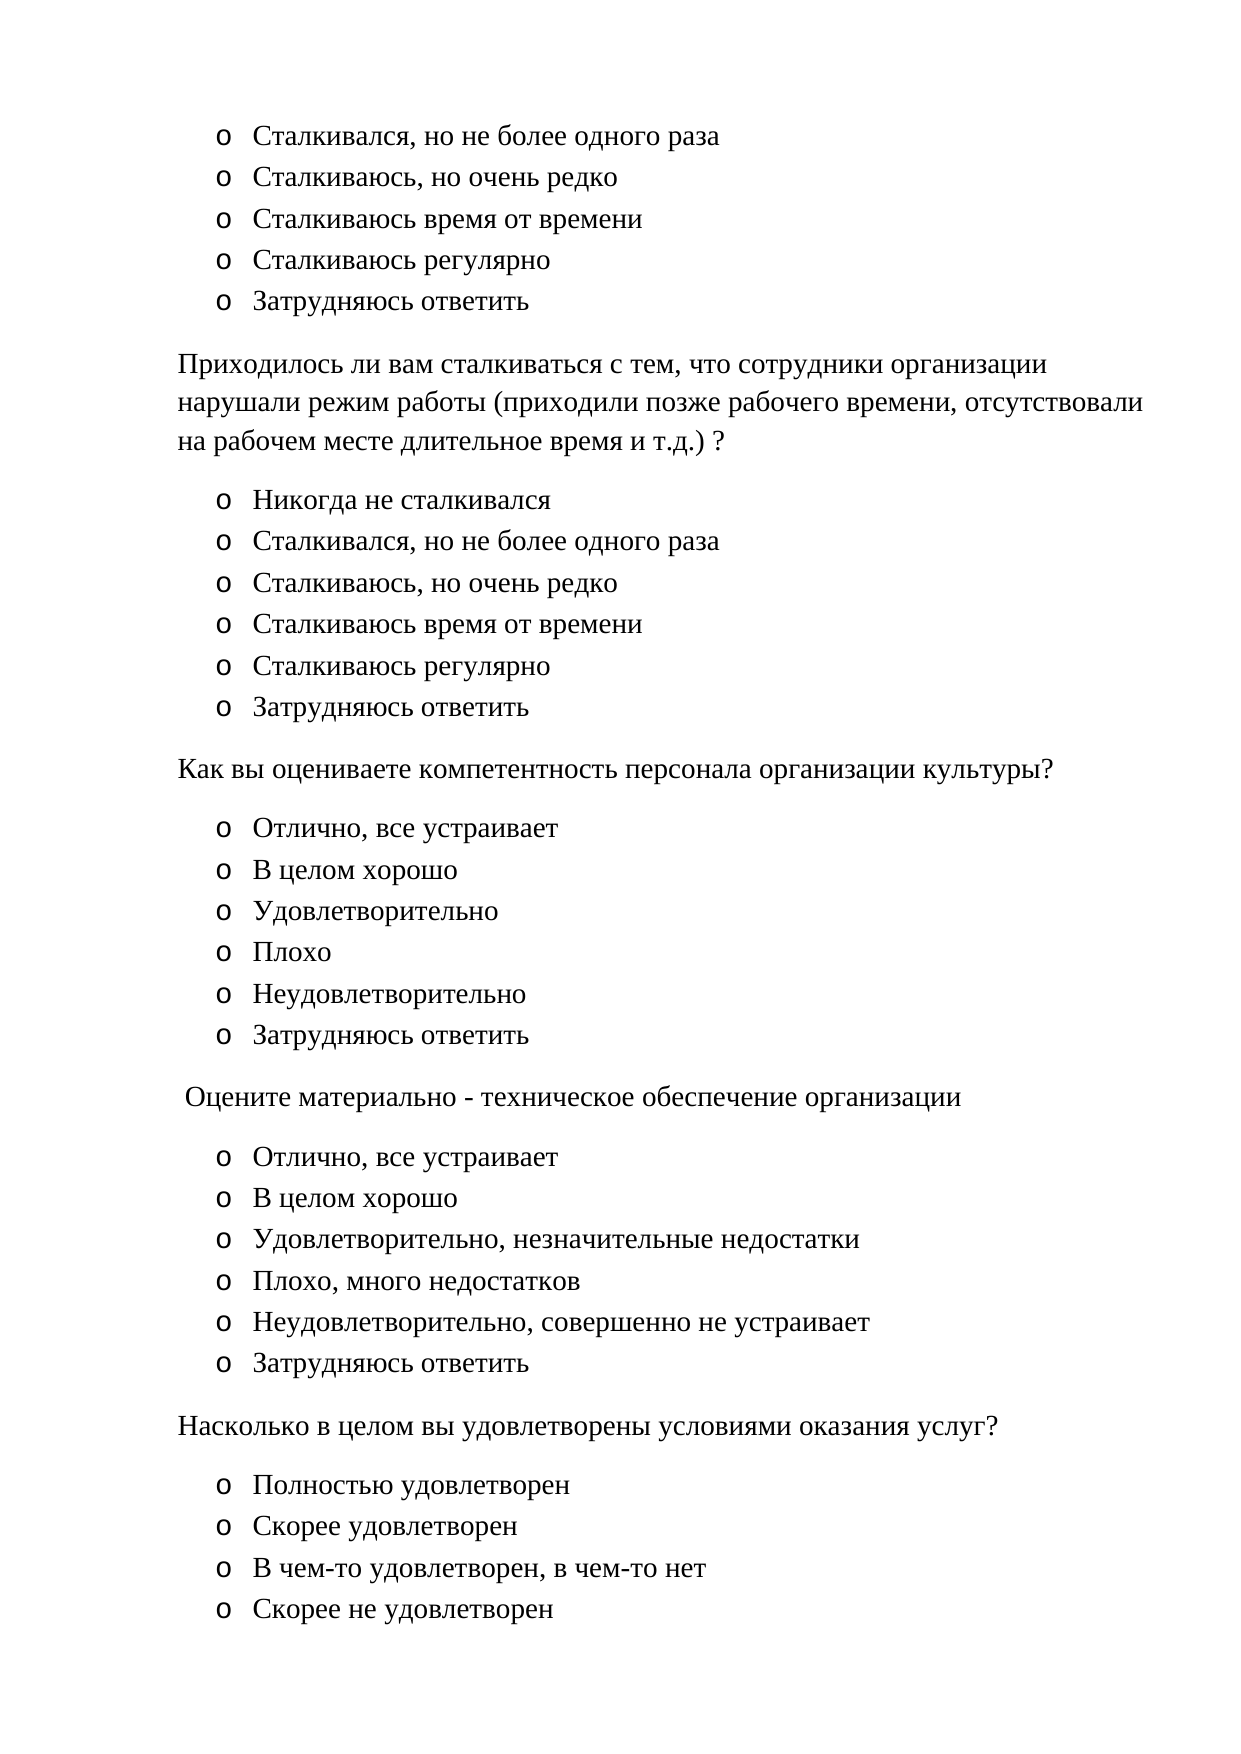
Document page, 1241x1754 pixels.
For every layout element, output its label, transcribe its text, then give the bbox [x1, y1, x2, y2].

list Затрудняюсь ответить [215, 689, 1152, 725]
list Сталкиваюсь, но очень редко [215, 565, 1152, 601]
list Сталкиваюсь, но очень редко [215, 159, 1152, 196]
list Сталкиваюсь регулярно [215, 648, 1152, 684]
list Затрудняюсь ответить [215, 1017, 1152, 1053]
text Приходилось ли вам сталкиваться с тем, что сотрудники организации нарушали режим работы (приходили позже рабочего времени, отсутствовали на рабочем месте длительное время и т.д.) ? [177, 346, 1152, 456]
list Полностью удовлетворен [215, 1467, 1152, 1503]
list Сталкиваюсь время от времени [215, 606, 1152, 642]
list В чем-то удовлетворен, в чем-то нет [215, 1550, 1152, 1586]
list Скорее не удовлетворен [215, 1591, 1152, 1627]
list Сталкивался, но не более одного раза [215, 118, 1152, 154]
list Плохо, много недостатков [215, 1263, 1152, 1299]
text Как вы оцениваете компетентность персонала организации культуры? [177, 751, 1152, 785]
list Затрудняюсь ответить [215, 1346, 1152, 1382]
list Скорее удовлетворен [215, 1508, 1152, 1544]
list Плохо [215, 934, 1152, 971]
list Затрудняюсь ответить [215, 283, 1152, 319]
list Неудовлетворительно [215, 976, 1152, 1012]
list Отлично, все устраивает [215, 811, 1152, 847]
list Удовлетворительно, незначительные недостатки [215, 1222, 1152, 1258]
list Сталкиваюсь время от времени [215, 201, 1152, 237]
list Сталкиваюсь регулярно [215, 242, 1152, 278]
list В целом хорошо [215, 852, 1152, 888]
text Оцените материально - техническое обеспечение организации [177, 1079, 1152, 1113]
list Сталкивался, но не более одного раза [215, 523, 1152, 559]
list Удовлетворительно [215, 893, 1152, 929]
list В целом хорошо [215, 1180, 1152, 1216]
text Насколько в целом вы удовлетворены условиями оказания услуг? [177, 1408, 1152, 1441]
list Отлично, все устраивает [215, 1139, 1152, 1175]
list Неудовлетворительно, совершенно не устраивает [215, 1304, 1152, 1340]
list Никогда не сталкивался [215, 482, 1152, 518]
